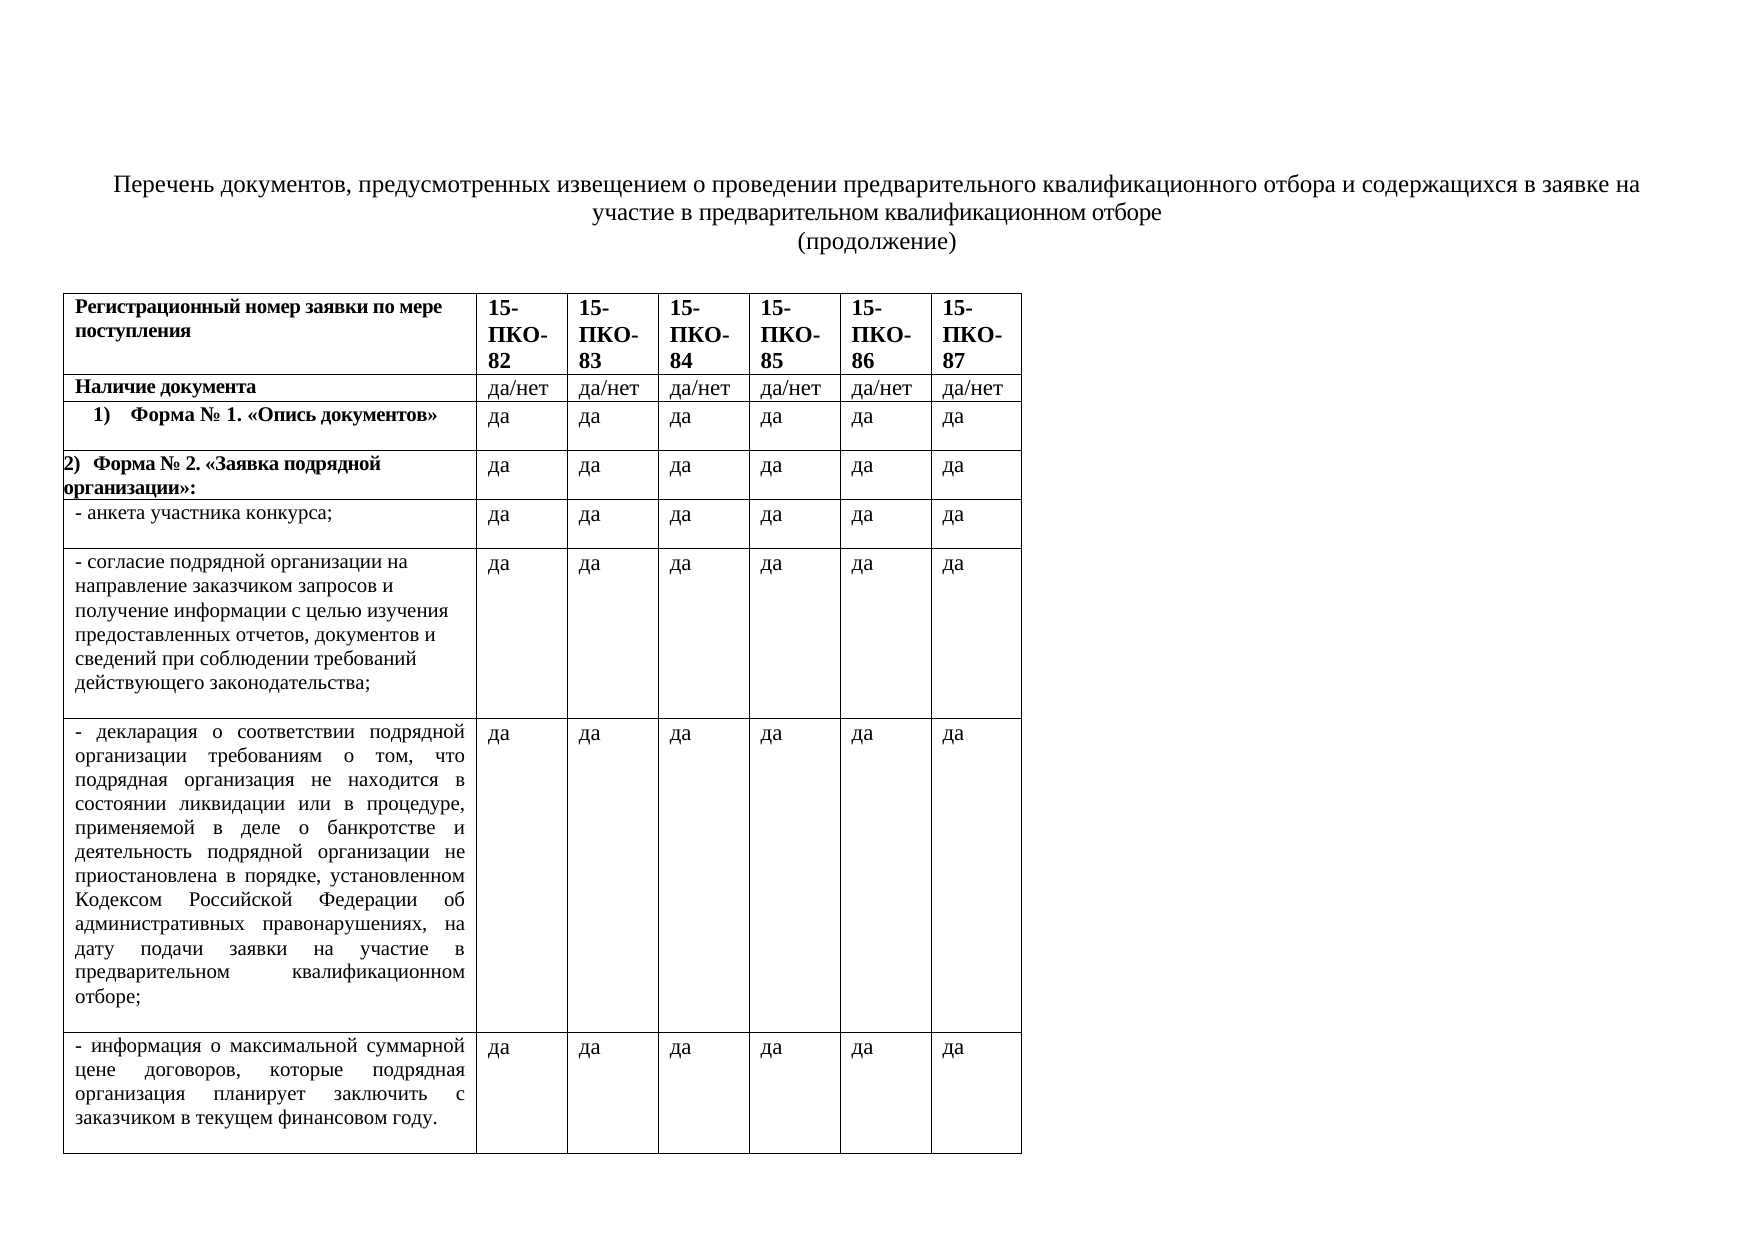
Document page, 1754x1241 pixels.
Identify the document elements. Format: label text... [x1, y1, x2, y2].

table_header 15-ПКО-87 [932, 294, 1021, 373]
table_header 15-ПКО-82 [477, 294, 567, 373]
table_cell да [568, 549, 658, 718]
table_cell да [750, 719, 840, 1032]
table_cell да [568, 402, 658, 450]
table_cell да [750, 402, 840, 450]
table_cell да [659, 719, 749, 1032]
table_header 15-ПКО-85 [750, 294, 840, 373]
table_cell - информация о максимальной суммарной цене договоров, которые подрядная организация планирует заключить с заказчиком в текущем финансовом году. [64, 1033, 476, 1153]
table_cell Форма № 1. «Опись документов» [64, 402, 476, 450]
table_cell да [841, 719, 931, 1032]
table_header 15-ПКО-84 [659, 294, 749, 373]
table_cell да/нет [932, 375, 1021, 401]
table_cell да [750, 549, 840, 718]
table_cell да [477, 719, 567, 1032]
table_cell да [568, 500, 658, 548]
table_cell Форма № 2. «Заявка подрядной организации»: [64, 451, 476, 499]
table_cell да [659, 402, 749, 450]
table_cell да [841, 451, 931, 499]
table_cell да/нет [659, 375, 749, 401]
table_cell - анкета участника конкурса; [64, 500, 476, 548]
text (продолжение) [75, 226, 1679, 255]
table_cell да [932, 402, 1021, 450]
text Перечень документов, предусмотренных извещением о проведении предварительного квалификационного отбора и содержащихся в заявке на участие в предварительном квалификационном отборе [75, 169, 1679, 226]
table_cell да [750, 451, 840, 499]
table_cell да [568, 1033, 658, 1153]
table_cell да [841, 1033, 931, 1153]
table_cell да/нет [750, 375, 840, 401]
table_cell да [750, 500, 840, 548]
table_cell да [568, 451, 658, 499]
table_cell да [477, 402, 567, 450]
table_cell да [841, 500, 931, 548]
table_cell да/нет [568, 375, 658, 401]
table_cell да [477, 549, 567, 718]
table_cell да/нет [841, 375, 931, 401]
table_cell да [659, 451, 749, 499]
table_cell да [932, 549, 1021, 718]
table_cell да [841, 402, 931, 450]
table_header Регистрационный номер заявки по мере поступления [64, 294, 476, 373]
table_header 15-ПКО-83 [568, 294, 658, 373]
table_cell да [477, 1033, 567, 1153]
table_cell да [568, 719, 658, 1032]
table_cell да/нет [477, 375, 567, 401]
table_cell да [659, 549, 749, 718]
table_cell да [932, 451, 1021, 499]
table_cell да [477, 451, 567, 499]
table_cell да [659, 500, 749, 548]
table_cell Наличие документа [64, 375, 476, 401]
table_cell да [932, 1033, 1021, 1153]
table_cell да [750, 1033, 840, 1153]
table_cell да [841, 549, 931, 718]
table_header 15-ПКО-86 [841, 294, 931, 373]
table_cell - согласие подрядной организации на направление заказчиком запросов и получение информации с целью изучения предоставленных отчетов, документов и сведений при соблюдении требований действующего законодательства; [64, 549, 476, 718]
table_cell да [932, 500, 1021, 548]
table_cell да [477, 500, 567, 548]
table_cell да [659, 1033, 749, 1153]
table_cell да [932, 719, 1021, 1032]
table_cell - декларация о соответствии подрядной организации требованиям о том, что подрядная организация не находится в состоянии ликвидации или в процедуре, применяемой в деле о банкротстве и деятельность подрядной организации не приостановлена в порядке, установленном Кодексом Российской Федерации об административных правонарушениях, на дату подачи заявки на участие в предварительном квалификационном отборе; [64, 719, 476, 1032]
